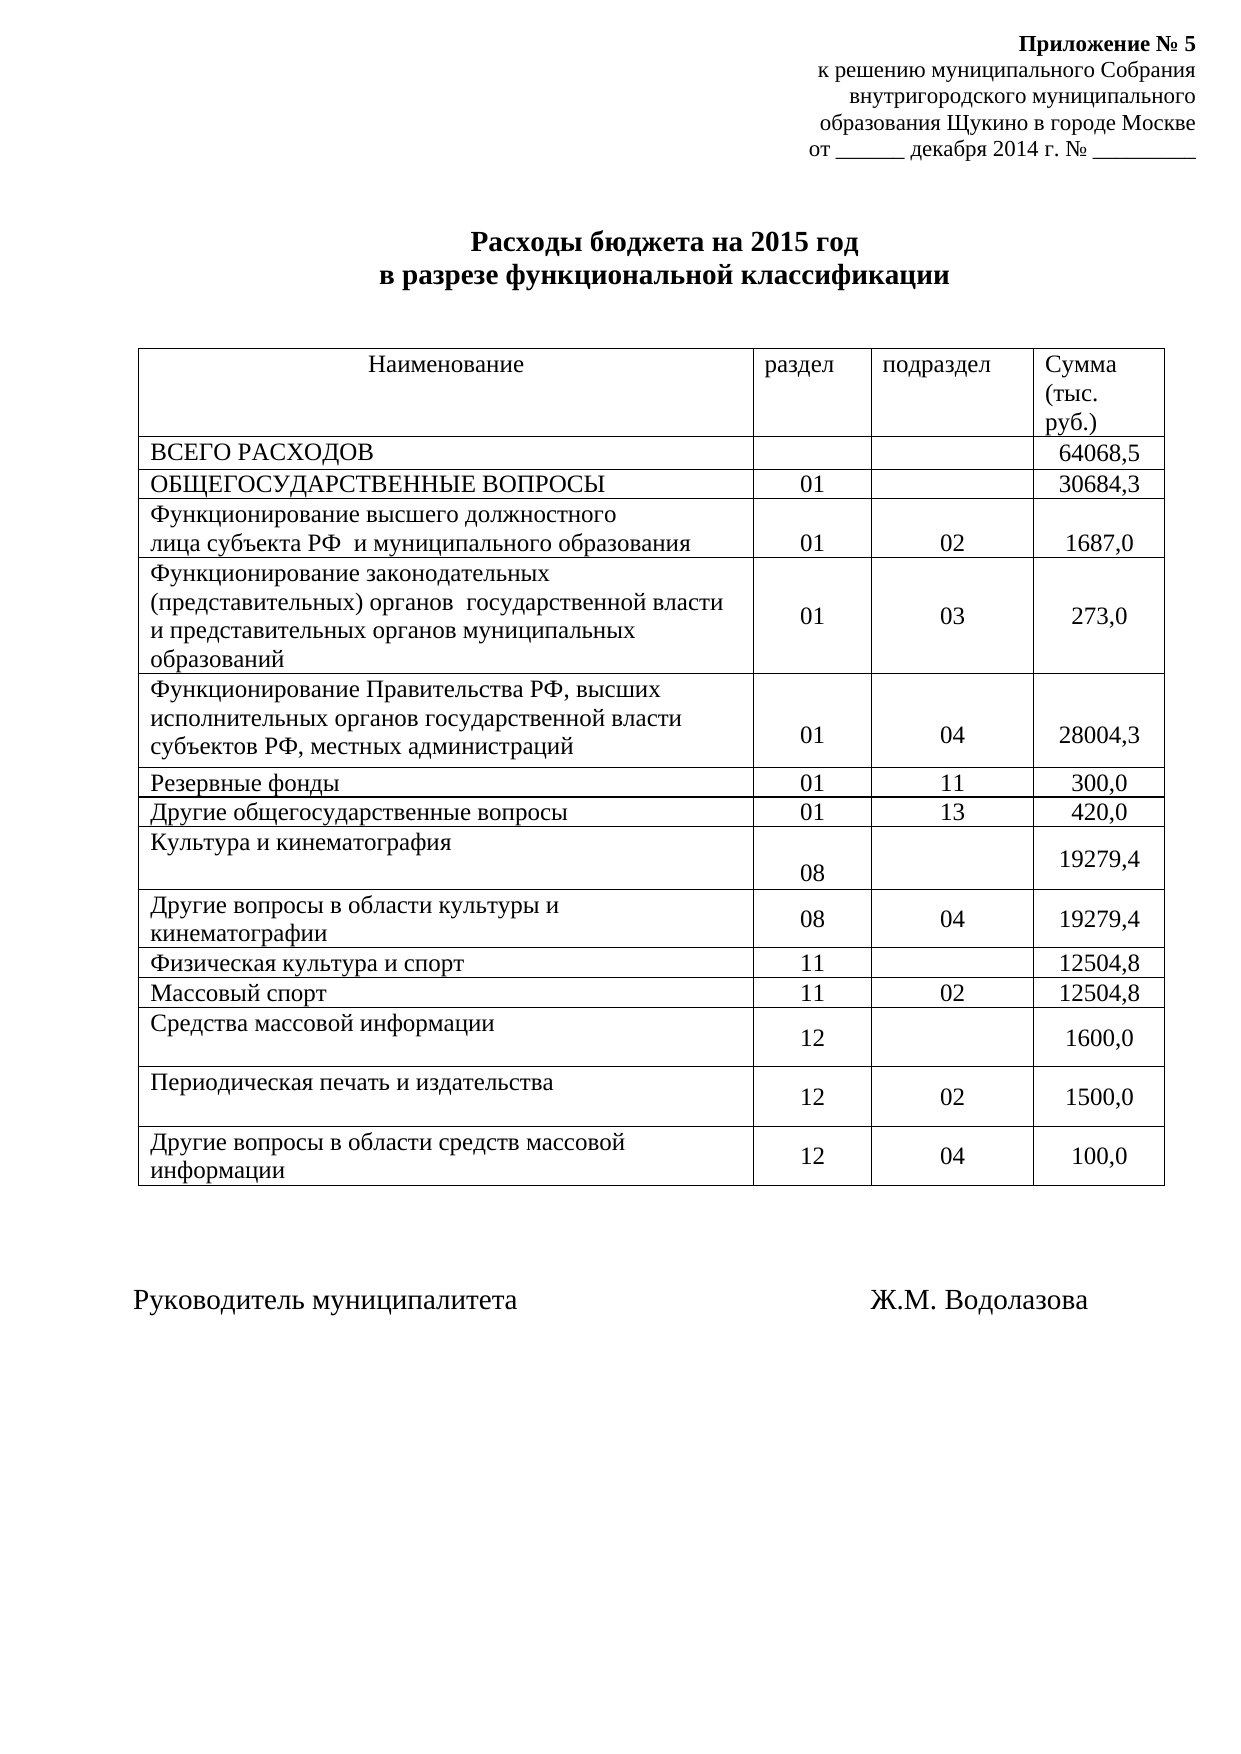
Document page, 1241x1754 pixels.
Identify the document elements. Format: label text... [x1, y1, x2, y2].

text Расходы бюджета на 2015 год [133, 224, 1196, 257]
table_cell [872, 1008, 1033, 1066]
table_cell 04 [872, 1127, 1033, 1185]
table_header Сумма (тыс. руб.) [1034, 349, 1164, 436]
table_cell Периодическая печать и издательства [139, 1067, 753, 1126]
table_cell 273,0 [1034, 558, 1164, 673]
table_cell 64068,5 [1034, 437, 1164, 468]
text в разрезе функциональной классификации [133, 257, 1196, 291]
table_cell Другие общегосударственные вопросы [139, 798, 753, 826]
table_cell 13 [872, 798, 1033, 826]
table_cell 08 [754, 827, 871, 889]
table_cell 02 [872, 1067, 1033, 1126]
table_cell 1600,0 [1034, 1008, 1164, 1066]
table_cell [872, 470, 1033, 498]
table_cell Другие вопросы в области культуры и кинематографии [139, 890, 753, 947]
table_header раздел [754, 349, 871, 436]
table_cell 01 [754, 768, 871, 796]
table_cell 300,0 [1034, 768, 1164, 796]
table_cell 01 [754, 674, 871, 767]
table_header подраздел [872, 349, 1033, 436]
table_cell ВСЕГО РАСХОДОВ [139, 437, 753, 468]
table_cell [754, 437, 871, 468]
table_cell 11 [754, 948, 871, 977]
table_cell 28004,3 [1034, 674, 1164, 767]
table_header Наименование [139, 349, 753, 436]
text внутригородского муниципального [575, 82, 1196, 109]
table_cell Средства массовой информации [139, 1008, 753, 1066]
table_cell Другие вопросы в области средств массовой информации [139, 1127, 753, 1185]
text Приложение № 5 [280, 29, 1196, 56]
table_cell 04 [872, 674, 1033, 767]
table_cell Резервные фонды [139, 768, 753, 796]
table_cell 100,0 [1034, 1127, 1164, 1185]
table_cell 19279,4 [1034, 890, 1164, 947]
table_cell 01 [754, 798, 871, 826]
table_cell [872, 827, 1033, 889]
table_cell Функционирование законодательных (представительных) органов государственной власти и представительных органов муниципальных образований [139, 558, 753, 673]
text Руководитель муниципалитета Ж.М. Водолазова [133, 1282, 1196, 1315]
table_cell 1500,0 [1034, 1067, 1164, 1126]
text от ______ декабря 2014 г. № _________ [428, 135, 1196, 161]
table_cell 12504,8 [1034, 948, 1164, 977]
table_cell Культура и кинематография [139, 827, 753, 889]
table_cell Функционирование высшего должностного лица субъекта РФ и муниципального образования [139, 499, 753, 557]
table_cell [872, 437, 1033, 468]
table_cell 02 [872, 499, 1033, 557]
table_cell 1687,0 [1034, 499, 1164, 557]
text образования Щукино в городе Москве [575, 109, 1196, 135]
table_cell Функционирование Правительства РФ, высших исполнительных органов государственной власти субъектов РФ, местных администраций [139, 674, 753, 767]
text к решению муниципального Собрания [575, 56, 1196, 82]
table_cell 11 [872, 768, 1033, 796]
table_cell 08 [754, 890, 871, 947]
table_cell 12 [754, 1127, 871, 1185]
table_cell [872, 948, 1033, 977]
table_cell ОБЩЕГОСУДАРСТВЕННЫЕ ВОПРОСЫ [139, 470, 753, 498]
table_cell 03 [872, 558, 1033, 673]
table_cell 11 [754, 978, 871, 1007]
table_cell 12 [754, 1008, 871, 1066]
table_cell 30684,3 [1034, 470, 1164, 498]
table_cell 01 [754, 470, 871, 498]
table_cell 04 [872, 890, 1033, 947]
table_cell 01 [754, 499, 871, 557]
table_cell 02 [872, 978, 1033, 1007]
table_cell 19279,4 [1034, 827, 1164, 889]
table_cell 12504,8 [1034, 978, 1164, 1007]
table_cell Массовый спорт [139, 978, 753, 1007]
table_cell Физическая культура и спорт [139, 948, 753, 977]
table_cell 01 [754, 558, 871, 673]
table_cell 420,0 [1034, 798, 1164, 826]
table_cell 12 [754, 1067, 871, 1126]
